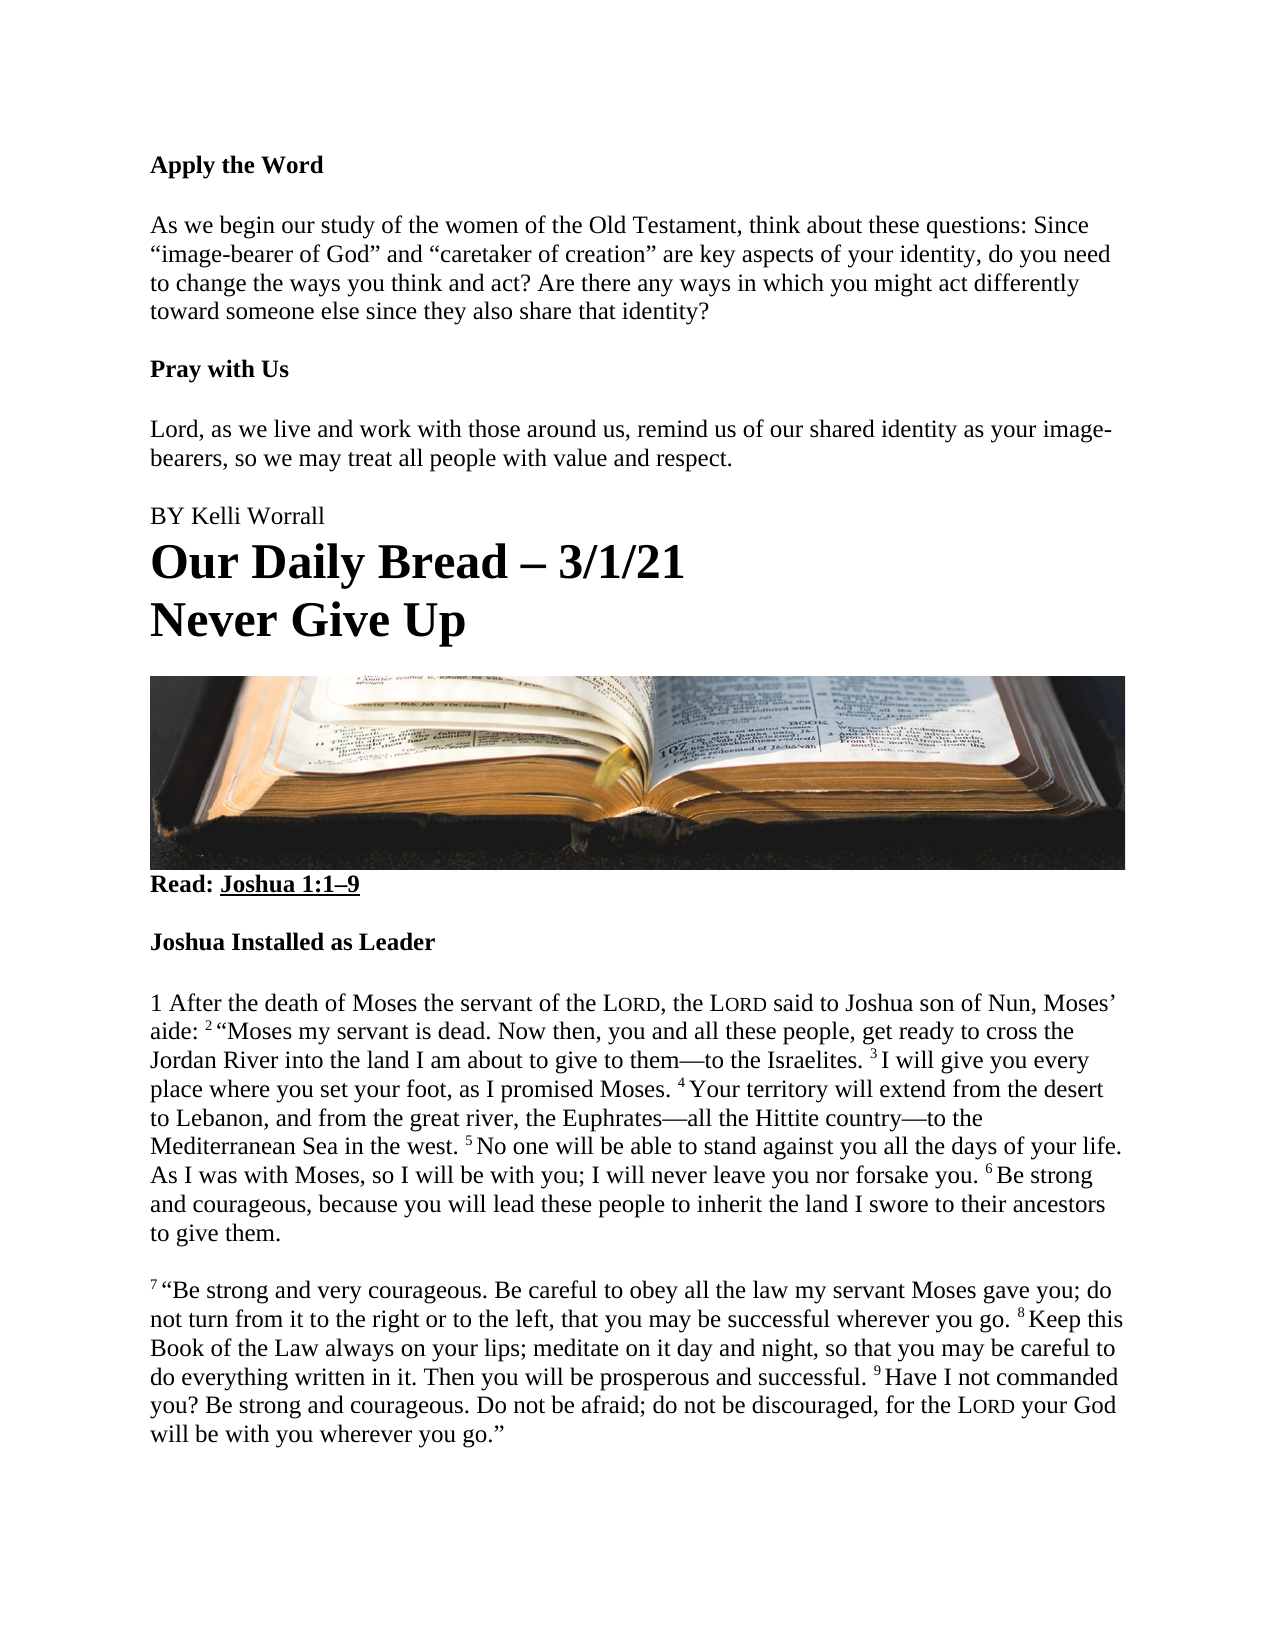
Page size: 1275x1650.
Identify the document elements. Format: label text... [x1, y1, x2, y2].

subtitle Pray with Us [150, 354, 1125, 383]
text 7 “Be strong and very courageous. Be careful to obey all the law my servant Moses gave you; do not turn from it to the right or to the left, that you may be successful wherever you go. 8 Keep this Book of the Law always on your lips; meditate on it day and night, so that you may be careful to do everything written in it. Then you will be prosperous and successful. 9 Have I not commanded you? Be strong and courageous. Do not be afraid; do not be discouraged, for the Lord your God will be with you wherever you go.” [150, 1276, 1125, 1448]
subtitle BY Kelli Worrall [150, 501, 1125, 530]
subtitle Our Daily Bread – 3/1/21 [150, 532, 1125, 590]
picture [150, 676, 1125, 870]
subtitle Apply the Word [150, 150, 1125, 179]
subtitle Never Give Up [150, 590, 1125, 647]
text As we begin our study of the women of the Old Testament, think about these questions: Since “image-bearer of God” and “caretaker of creation” are key aspects of your identity, do you need to change the ways you think and act? Are there any ways in which you might act differently toward someone else since they also share that identity? [150, 210, 1125, 325]
text 1 After the death of Moses the servant of the Lord, the Lord said to Joshua son of Nun, Moses’ aide: 2 “Moses my servant is dead. Now then, you and all these people, get ready to cross the Jordan River into the land I am about to give to them—to the Israelites. 3 I will give you every place where you set your foot, as I promised Moses. 4 Your territory will extend from the desert to Lebanon, and from the great river, the Euphrates—all the Hittite country—to the Mediterranean Sea in the west. 5 No one will be able to stand against you all the days of your life. As I was with Moses, so I will be with you; I will never leave you nor forsake you. 6 Be strong and courageous, because you will lead these people to inherit the land I swore to their ancestors to give them. [150, 988, 1125, 1246]
subtitle Joshua Installed as Leader [150, 927, 1125, 956]
text Read: Joshua 1:1–9 [150, 870, 1125, 898]
text Lord, as we live and work with those around us, remind us of our shared identity as your image-bearers, so we may treat all people with value and respect. [150, 414, 1125, 472]
